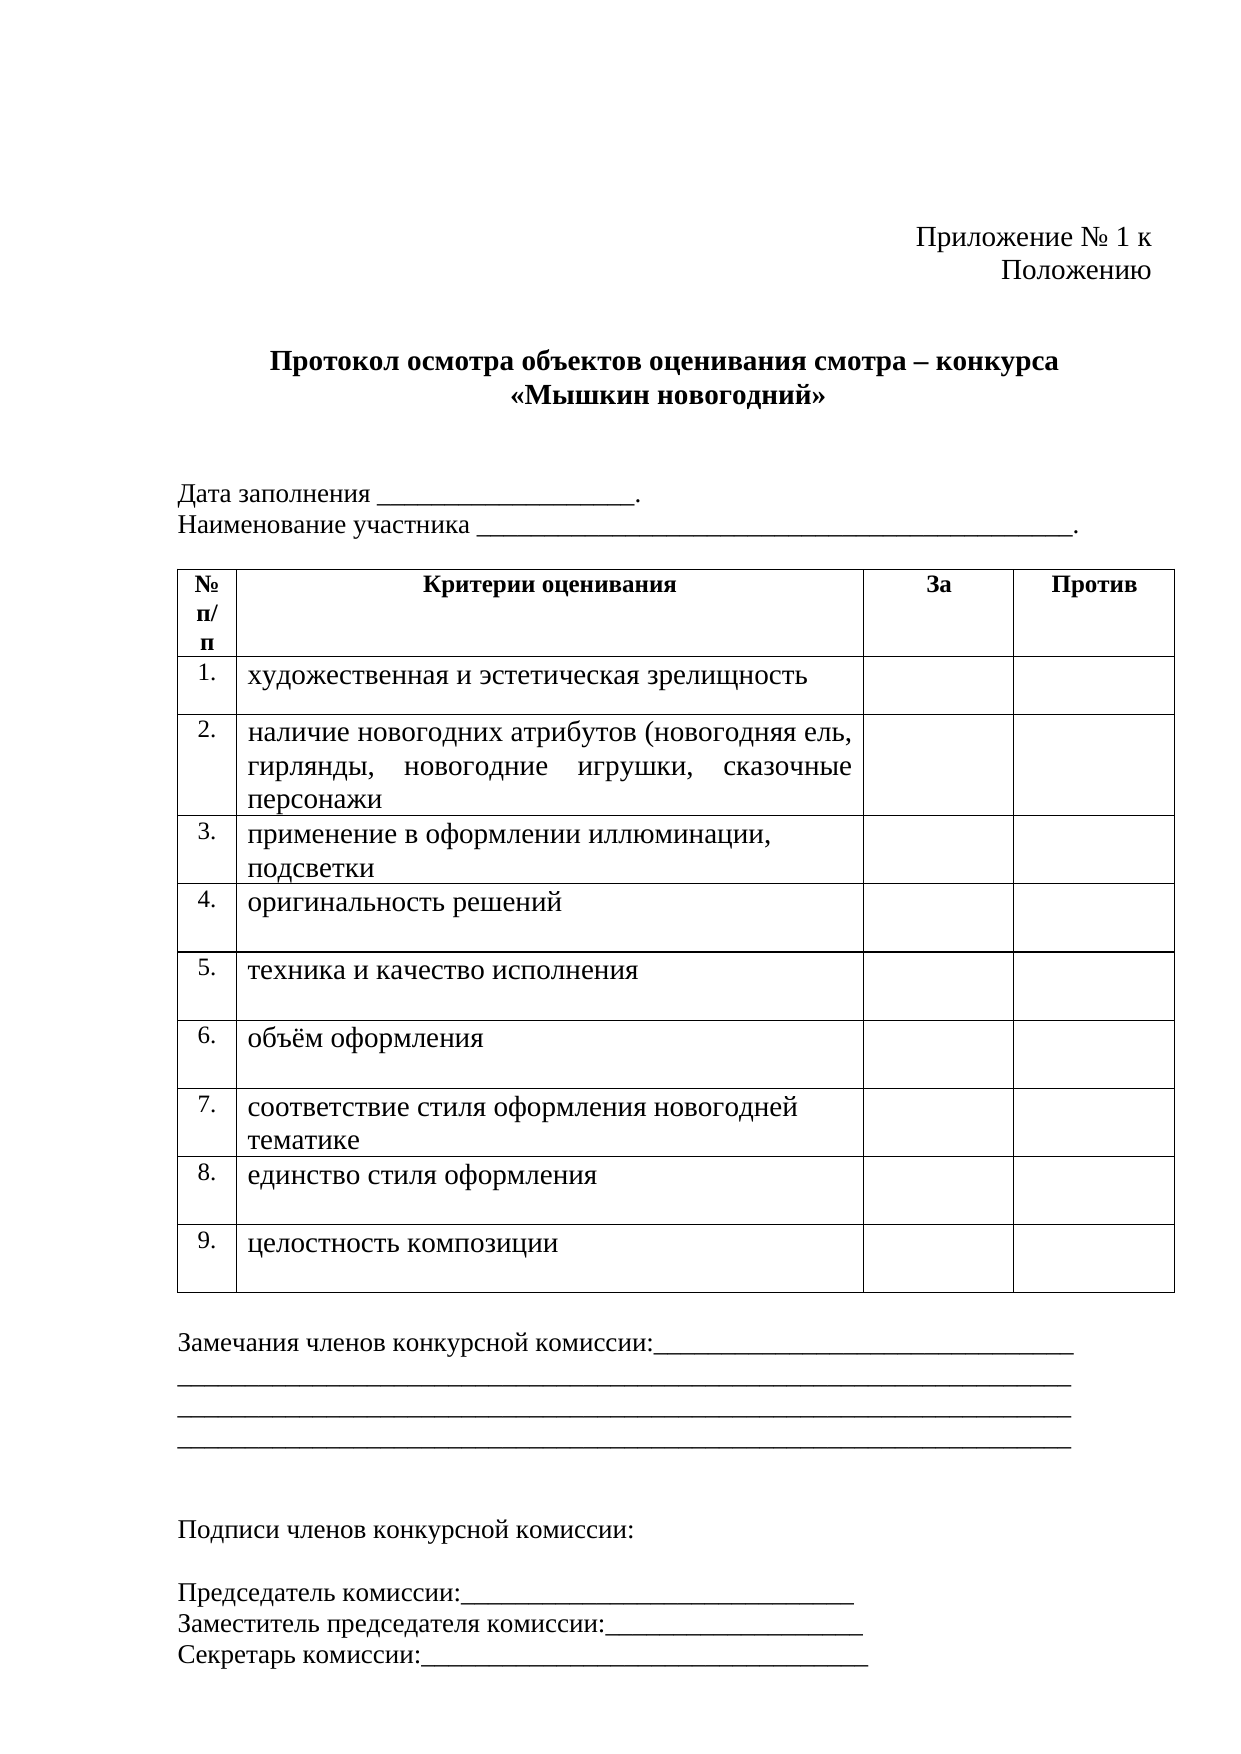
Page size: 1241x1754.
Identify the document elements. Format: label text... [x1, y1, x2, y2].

text Замечания членов конкурсной комиссии:_______________________________ [177, 1327, 1152, 1358]
table_cell 4. [178, 884, 236, 951]
table_cell [864, 1225, 1013, 1292]
table_cell единство стиля оформления [237, 1157, 863, 1224]
table_cell [864, 1021, 1013, 1088]
table_cell [864, 1157, 1013, 1224]
table_cell наличие новогодних атрибутов (новогодняя ель, гирлянды, новогодние игрушки, сказочные персонажи [237, 715, 863, 815]
table_cell оригинальность решений [237, 884, 863, 951]
table_header За [864, 570, 1013, 656]
table_cell [1014, 1021, 1174, 1088]
table_cell [864, 816, 1013, 883]
table_cell [864, 657, 1013, 713]
table_cell [1014, 816, 1174, 883]
text «Мышкин новогодний» [177, 377, 1152, 410]
table_cell художественная и эстетическая зрелищность [237, 657, 863, 713]
table_cell техника и качество исполнения [237, 953, 863, 1019]
table_cell 3. [178, 816, 236, 883]
text Секретарь комиссии:_________________________________ [177, 1638, 1152, 1669]
table_header Против [1014, 570, 1174, 656]
table_cell [864, 715, 1013, 815]
table_cell 6. [178, 1021, 236, 1088]
table_cell [1014, 1089, 1174, 1156]
table_cell целостность композиции [237, 1225, 863, 1292]
table_header Критерии оценивания [237, 570, 863, 656]
text Заместитель председателя комиссии:___________________ [177, 1607, 1152, 1638]
table_cell объём оформления [237, 1021, 863, 1088]
text Подписи членов конкурсной комиссии: [177, 1513, 1152, 1544]
text Председатель комиссии:_____________________________ [177, 1576, 1152, 1607]
table_cell [1014, 715, 1174, 815]
table_cell [1014, 1225, 1174, 1292]
table_cell [864, 884, 1013, 951]
text Приложение № 1 к Положению [915, 219, 1152, 286]
table_cell 2. [178, 715, 236, 815]
table_header № п/п [178, 570, 236, 656]
table_cell 8. [178, 1157, 236, 1224]
table_cell [1014, 953, 1174, 1019]
table_cell [864, 953, 1013, 1019]
table_cell 1. [178, 657, 236, 713]
table_cell применение в оформлении иллюминации, подсветки [237, 816, 863, 883]
table_cell 5. [178, 953, 236, 1019]
text Наименование участника ____________________________________________. [177, 509, 1152, 540]
text Протокол осмотра объектов оценивания смотра – конкурса [177, 343, 1152, 377]
text Дата заполнения ___________________. [177, 477, 1152, 509]
text __________________________________________________________________ __________________________________________________________________ __________________________________________________________________ [177, 1358, 1152, 1451]
table_cell 9. [178, 1225, 236, 1292]
table_cell 7. [178, 1089, 236, 1156]
table_cell [1014, 884, 1174, 951]
table_cell соответствие стиля оформления новогодней тематике [237, 1089, 863, 1156]
table_cell [1014, 1157, 1174, 1224]
table_cell [864, 1089, 1013, 1156]
table_cell [1014, 657, 1174, 713]
